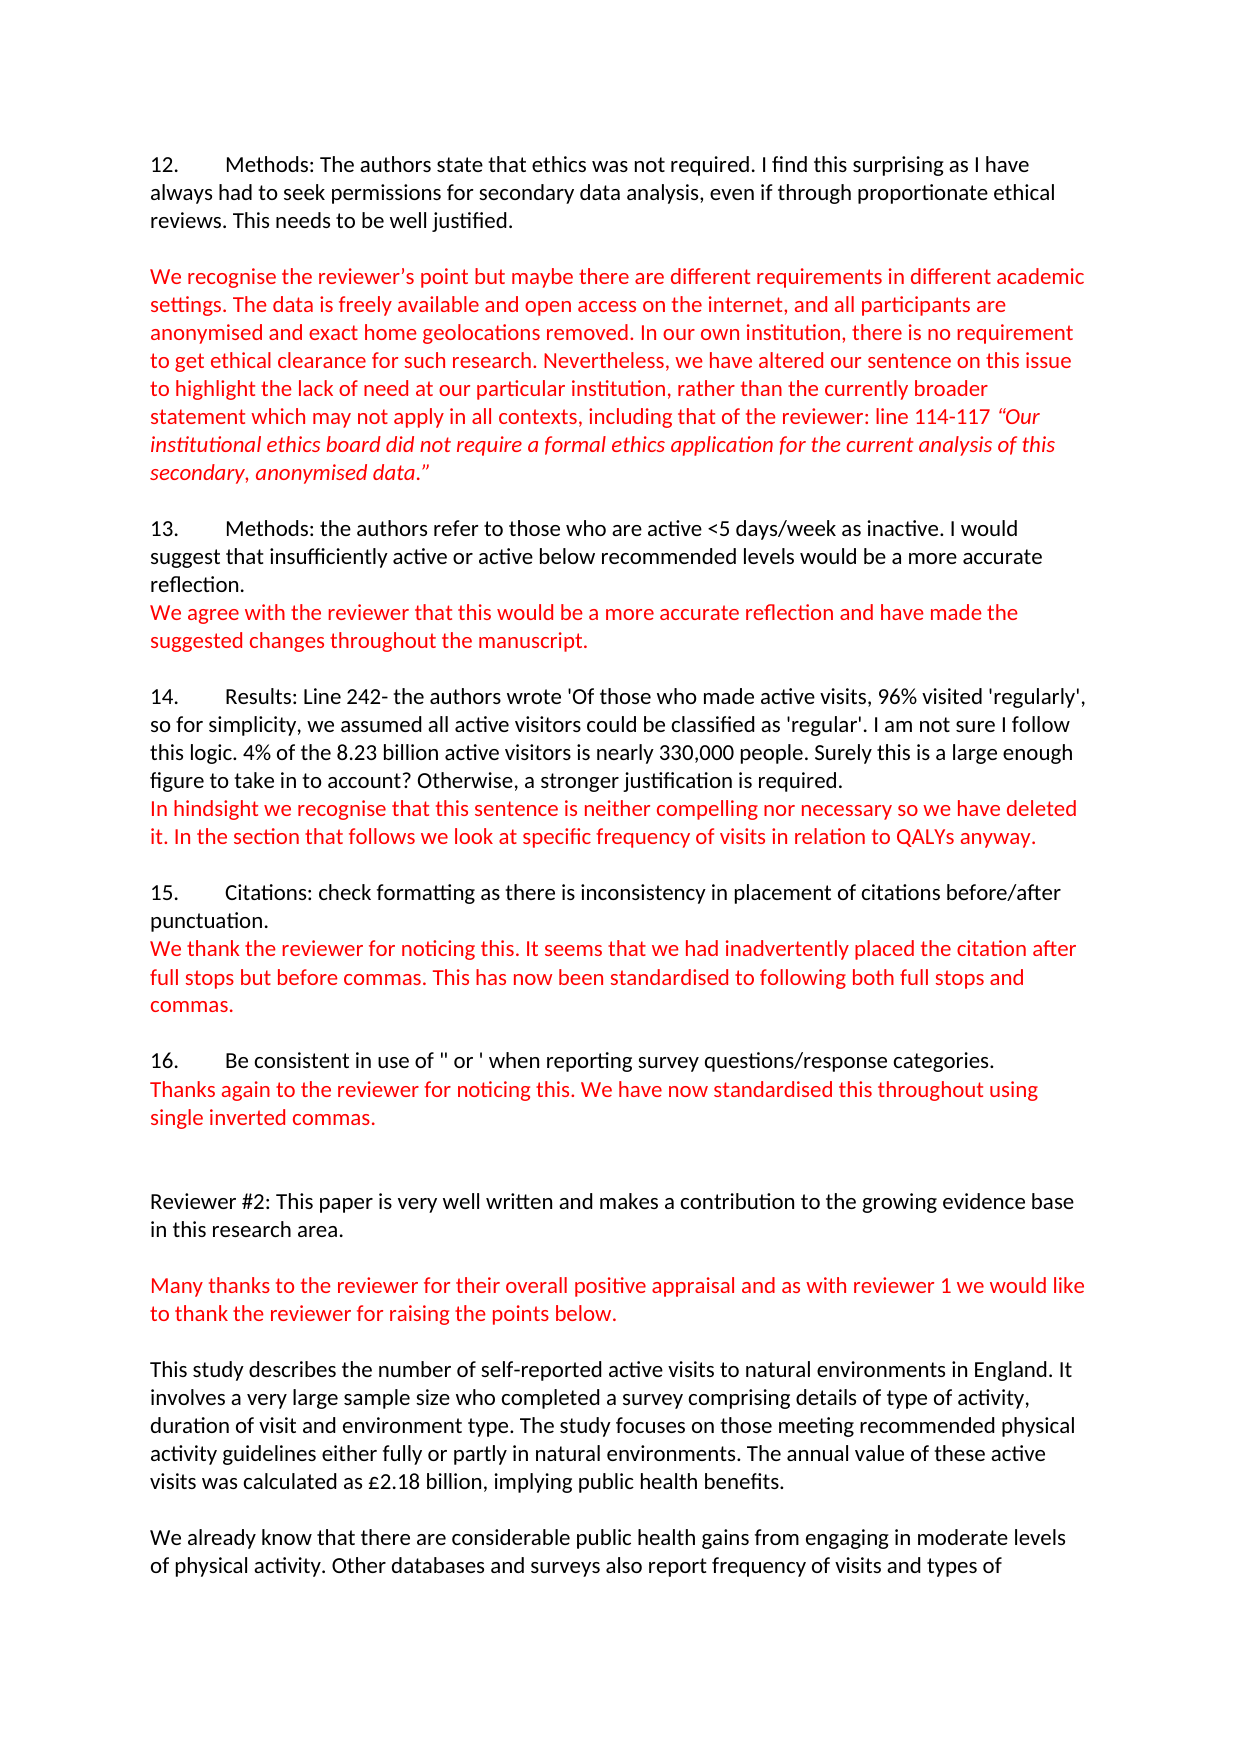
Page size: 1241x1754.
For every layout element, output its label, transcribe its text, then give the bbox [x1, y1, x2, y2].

text 14. Results: Line 242- the authors wrote 'Of those who made active visits, 96% visited 'regularly', so for simplicity, we assumed all active visitors could be classified as 'regular'. I am not sure I follow this logic. 4% of the 8.23 billion active visitors is nearly 330,000 people. Surely this is a large enough figure to take in to account? Otherwise, a stronger justification is required. [150, 682, 1090, 794]
text We thank the reviewer for noticing this. It seems that we had inadvertently placed the citation after full stops but before commas. This has now been standardised to following both full stops and commas. [150, 934, 1090, 1019]
text Many thanks to the reviewer for their overall positive appraisal and as with reviewer 1 we would like to thank the reviewer for raising the points below. [150, 1271, 1090, 1327]
text In hindsight we recognise that this sentence is neither compelling nor necessary so we have deleted it. In the section that follows we look at specific frequency of visits in relation to QALYs anyway. [150, 794, 1090, 851]
text This study describes the number of self-reported active visits to natural environments in England. It involves a very large sample size who completed a survey comprising details of type of activity, duration of visit and environment type. The study focuses on those meeting recommended physical activity guidelines either fully or partly in natural environments. The annual value of these active visits was calculated as £2.18 billion, implying public health benefits. [150, 1355, 1090, 1495]
text 12. Methods: The authors state that ethics was not required. I find this surprising as I have always had to seek permissions for secondary data analysis, even if through proportionate ethical reviews. This needs to be well justified. [150, 150, 1090, 234]
text 15. Citations: check formatting as there is inconsistency in placement of citations before/after punctuation. [150, 878, 1090, 934]
text 16. Be consistent in use of " or ' when reporting survey questions/response categories. [150, 1047, 1090, 1075]
text Reviewer #2: This paper is very well written and makes a contribution to the growing evidence base in this research area. [150, 1187, 1090, 1243]
text Thanks again to the reviewer for noticing this. We have now standardised this throughout using single inverted commas. [150, 1075, 1090, 1131]
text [150, 1523, 1090, 1579]
text 13. Methods: the authors refer to those who are active <5 days/week as inactive. I would suggest that insufficiently active or active below recommended levels would be a more accurate reflection. [150, 514, 1090, 598]
text We agree with the reviewer that this would be a more accurate reflection and have made the suggested changes throughout the manuscript. [150, 598, 1090, 654]
text We recognise the reviewer’s point but maybe there are different requirements in different academic settings. The data is freely available and open access on the internet, and all participants are anonymised and exact home geolocations removed. In our own institution, there is no requirement to get ethical clearance for such research. Nevertheless, we have altered our sentence on this issue to highlight the lack of need at our particular institution, rather than the currently broader statement which may not apply in all contexts, including that of the reviewer: line 114-117 “Our institutional ethics board did not require a formal ethics application for the current analysis of this secondary, anonymised data.” [150, 262, 1090, 486]
